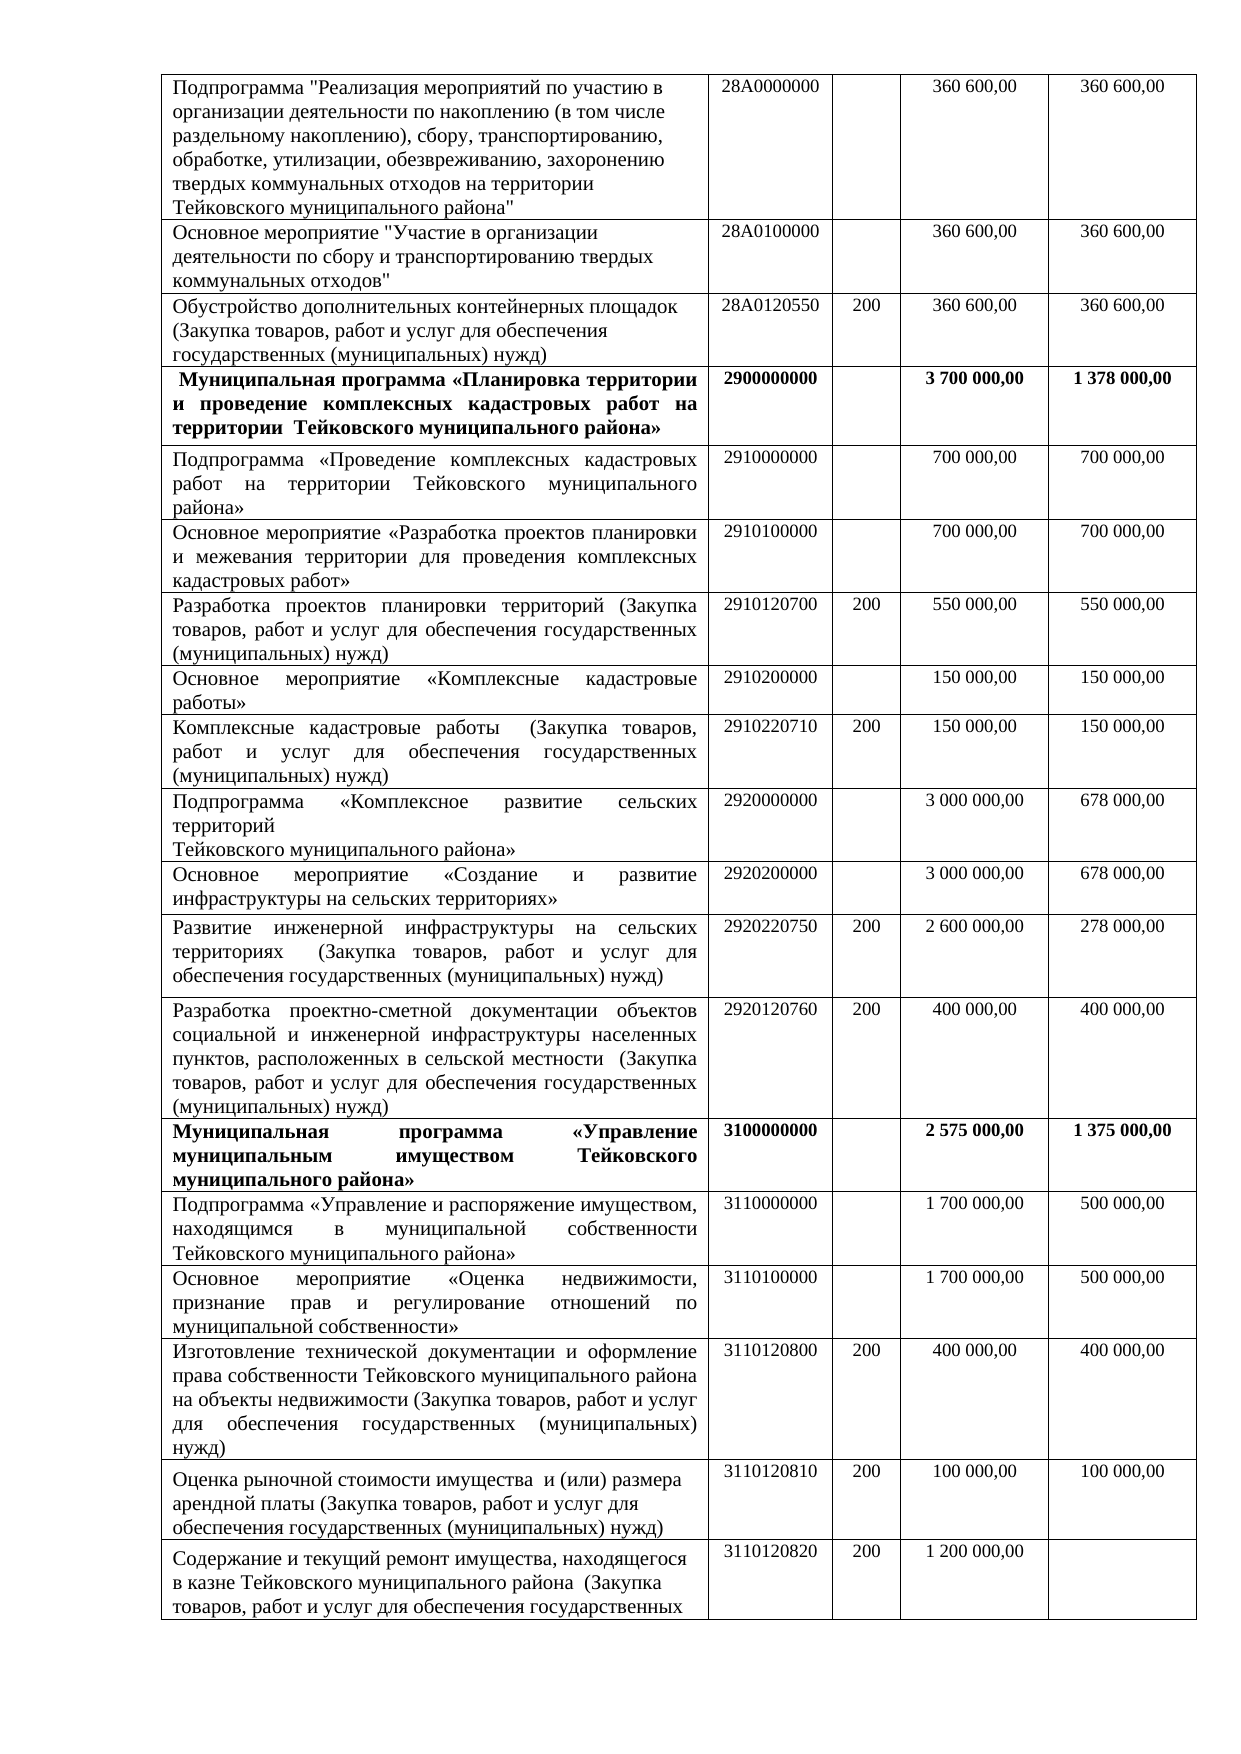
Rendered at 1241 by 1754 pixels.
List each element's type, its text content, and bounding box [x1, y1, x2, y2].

table_cell 678 000,00 [1049, 862, 1196, 914]
table_cell 200 [833, 915, 900, 997]
table_cell [833, 520, 900, 592]
table_cell 400 000,00 [901, 1339, 1048, 1459]
table_cell 400 000,00 [901, 998, 1048, 1118]
table_cell 100 000,00 [1049, 1460, 1196, 1539]
table_cell 3110120810 [709, 1460, 832, 1539]
table_cell 550 000,00 [1049, 593, 1196, 665]
table_cell 100 000,00 [901, 1460, 1048, 1539]
table_cell [833, 446, 900, 519]
table_cell 2910000000 [709, 446, 832, 519]
table_cell 150 000,00 [901, 715, 1048, 787]
table_cell 3100000000 [709, 1119, 832, 1191]
table_cell Основное мероприятие «Комплексные кадастровые работы» [162, 666, 708, 714]
table_cell 2920000000 [709, 789, 832, 861]
table_cell Комплексные кадастровые работы (Закупка товаров, работ и услуг для обеспечения государственных (муниципальных) нужд) [162, 715, 708, 787]
table_cell 700 000,00 [1049, 520, 1196, 592]
table_cell Основное мероприятие «Создание и развитие инфраструктуры на сельских территориях» [162, 862, 708, 914]
table_cell [833, 1119, 900, 1191]
table_cell 400 000,00 [1049, 1339, 1196, 1459]
table_cell 360 600,00 [901, 75, 1048, 219]
table_cell 3110000000 [709, 1192, 832, 1264]
table_cell [833, 75, 900, 219]
table_cell Основное мероприятие «Разработка проектов планировки и межевания территории для проведения комплексных кадастровых работ» [162, 520, 708, 592]
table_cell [162, 1540, 708, 1618]
table_cell 200 [833, 998, 900, 1118]
table_cell Изготовление технической документации и оформление права собственности Тейковского муниципального района на объекты недвижимости (Закупка товаров, работ и услуг для обеспечения государственных (муниципальных) нужд) [162, 1339, 708, 1459]
table_cell 2 600 000,00 [901, 915, 1048, 997]
table_cell 200 [833, 1339, 900, 1459]
table_cell Основное мероприятие "Участие в организации деятельности по сбору и транспортированию твердых коммунальных отходов" [162, 220, 708, 292]
table_cell 1 378 000,00 [1049, 367, 1196, 445]
table_cell 400 000,00 [1049, 998, 1196, 1118]
table_cell 150 000,00 [1049, 715, 1196, 787]
table_cell 360 600,00 [901, 294, 1048, 366]
table_cell [833, 367, 900, 445]
table_cell 278 000,00 [1049, 915, 1196, 997]
table_cell 2 575 000,00 [901, 1119, 1048, 1191]
table_cell 2910200000 [709, 666, 832, 714]
table_cell 28А0000000 [709, 75, 832, 219]
table_cell 3110100000 [709, 1266, 832, 1338]
table_cell Муниципальная программа «Управление муниципальным имуществом Тейковского муниципального района» [162, 1119, 708, 1191]
table_cell 2920200000 [709, 862, 832, 914]
table_cell 700 000,00 [901, 446, 1048, 519]
table_cell 500 000,00 [1049, 1266, 1196, 1338]
table_cell Развитие инженерной инфраструктуры на сельских территориях (Закупка товаров, работ и услуг для обеспечения государственных (муниципальных) нужд) [162, 915, 708, 997]
table_cell 3 000 000,00 [901, 789, 1048, 861]
table_cell 2920120760 [709, 998, 832, 1118]
table_cell 360 600,00 [1049, 220, 1196, 292]
table_cell 200 [833, 294, 900, 366]
table_cell Подпрограмма «Управление и распоряжение имуществом, находящимся в муниципальной собственности Тейковского муниципального района» [162, 1192, 708, 1264]
table_cell Муниципальная программа «Планировка территории и проведение комплексных кадастровых работ на территории Тейковского муниципального района» [162, 367, 708, 445]
table_cell 3 700 000,00 [901, 367, 1048, 445]
table_cell 360 600,00 [1049, 294, 1196, 366]
table_cell 2900000000 [709, 367, 832, 445]
table_cell 200 [833, 593, 900, 665]
table_cell Подпрограмма "Реализация мероприятий по участию в организации деятельности по накоплению (в том числе раздельному накоплению), сбору, транспортированию, обработке, утилизации, обезвреживанию, захоронению твердых коммунальных отходов на территории Тейковского муниципального района" [162, 75, 708, 219]
table_cell Основное мероприятие «Оценка недвижимости, признание прав и регулирование отношений по муниципальной собственности» [162, 1266, 708, 1338]
table_cell 150 000,00 [901, 666, 1048, 714]
table_cell 2920220750 [709, 915, 832, 997]
table_cell [833, 666, 900, 714]
table_cell 200 [833, 1540, 900, 1618]
table_cell 2910220710 [709, 715, 832, 787]
table_cell [1049, 1540, 1196, 1618]
table_cell 28А0120550 [709, 294, 832, 366]
table_cell Подпрограмма «Комплексное развитие сельских территорий Тейковского муниципального района» [162, 789, 708, 861]
table_cell [833, 220, 900, 292]
table_cell 28А0100000 [709, 220, 832, 292]
table_cell Разработка проектов планировки территорий (Закупка товаров, работ и услуг для обеспечения государственных (муниципальных) нужд) [162, 593, 708, 665]
table_cell 1 200 000,00 [901, 1540, 1048, 1618]
table_cell 3110120800 [709, 1339, 832, 1459]
table_cell 500 000,00 [1049, 1192, 1196, 1264]
table_cell 678 000,00 [1049, 789, 1196, 861]
table_cell 2910120700 [709, 593, 832, 665]
table_cell Подпрограмма «Проведение комплексных кадастровых работ на территории Тейковского муниципального района» [162, 446, 708, 519]
table_cell 700 000,00 [901, 520, 1048, 592]
table_cell [833, 1192, 900, 1264]
table_cell 1 700 000,00 [901, 1192, 1048, 1264]
table_cell 3110120820 [709, 1540, 832, 1618]
table_cell [833, 862, 900, 914]
table_cell Обустройство дополнительных контейнерных площадок (Закупка товаров, работ и услуг для обеспечения государственных (муниципальных) нужд) [162, 294, 708, 366]
table_cell 150 000,00 [1049, 666, 1196, 714]
table_cell 1 700 000,00 [901, 1266, 1048, 1338]
table_cell 360 600,00 [1049, 75, 1196, 219]
table_cell 360 600,00 [901, 220, 1048, 292]
table_cell [833, 789, 900, 861]
table_cell 3 000 000,00 [901, 862, 1048, 914]
table_cell 1 375 000,00 [1049, 1119, 1196, 1191]
table_cell Разработка проектно-сметной документации объектов социальной и инженерной инфраструктуры населенных пунктов, расположенных в сельской местности (Закупка товаров, работ и услуг для обеспечения государственных (муниципальных) нужд) [162, 998, 708, 1118]
table_cell 700 000,00 [1049, 446, 1196, 519]
table_cell [833, 1266, 900, 1338]
table_cell 550 000,00 [901, 593, 1048, 665]
table_cell 200 [833, 715, 900, 787]
table_cell 200 [833, 1460, 900, 1539]
table_cell Оценка рыночной стоимости имущества и (или) размера арендной платы (Закупка товаров, работ и услуг для обеспечения государственных (муниципальных) нужд) [162, 1460, 708, 1539]
table_cell 2910100000 [709, 520, 832, 592]
